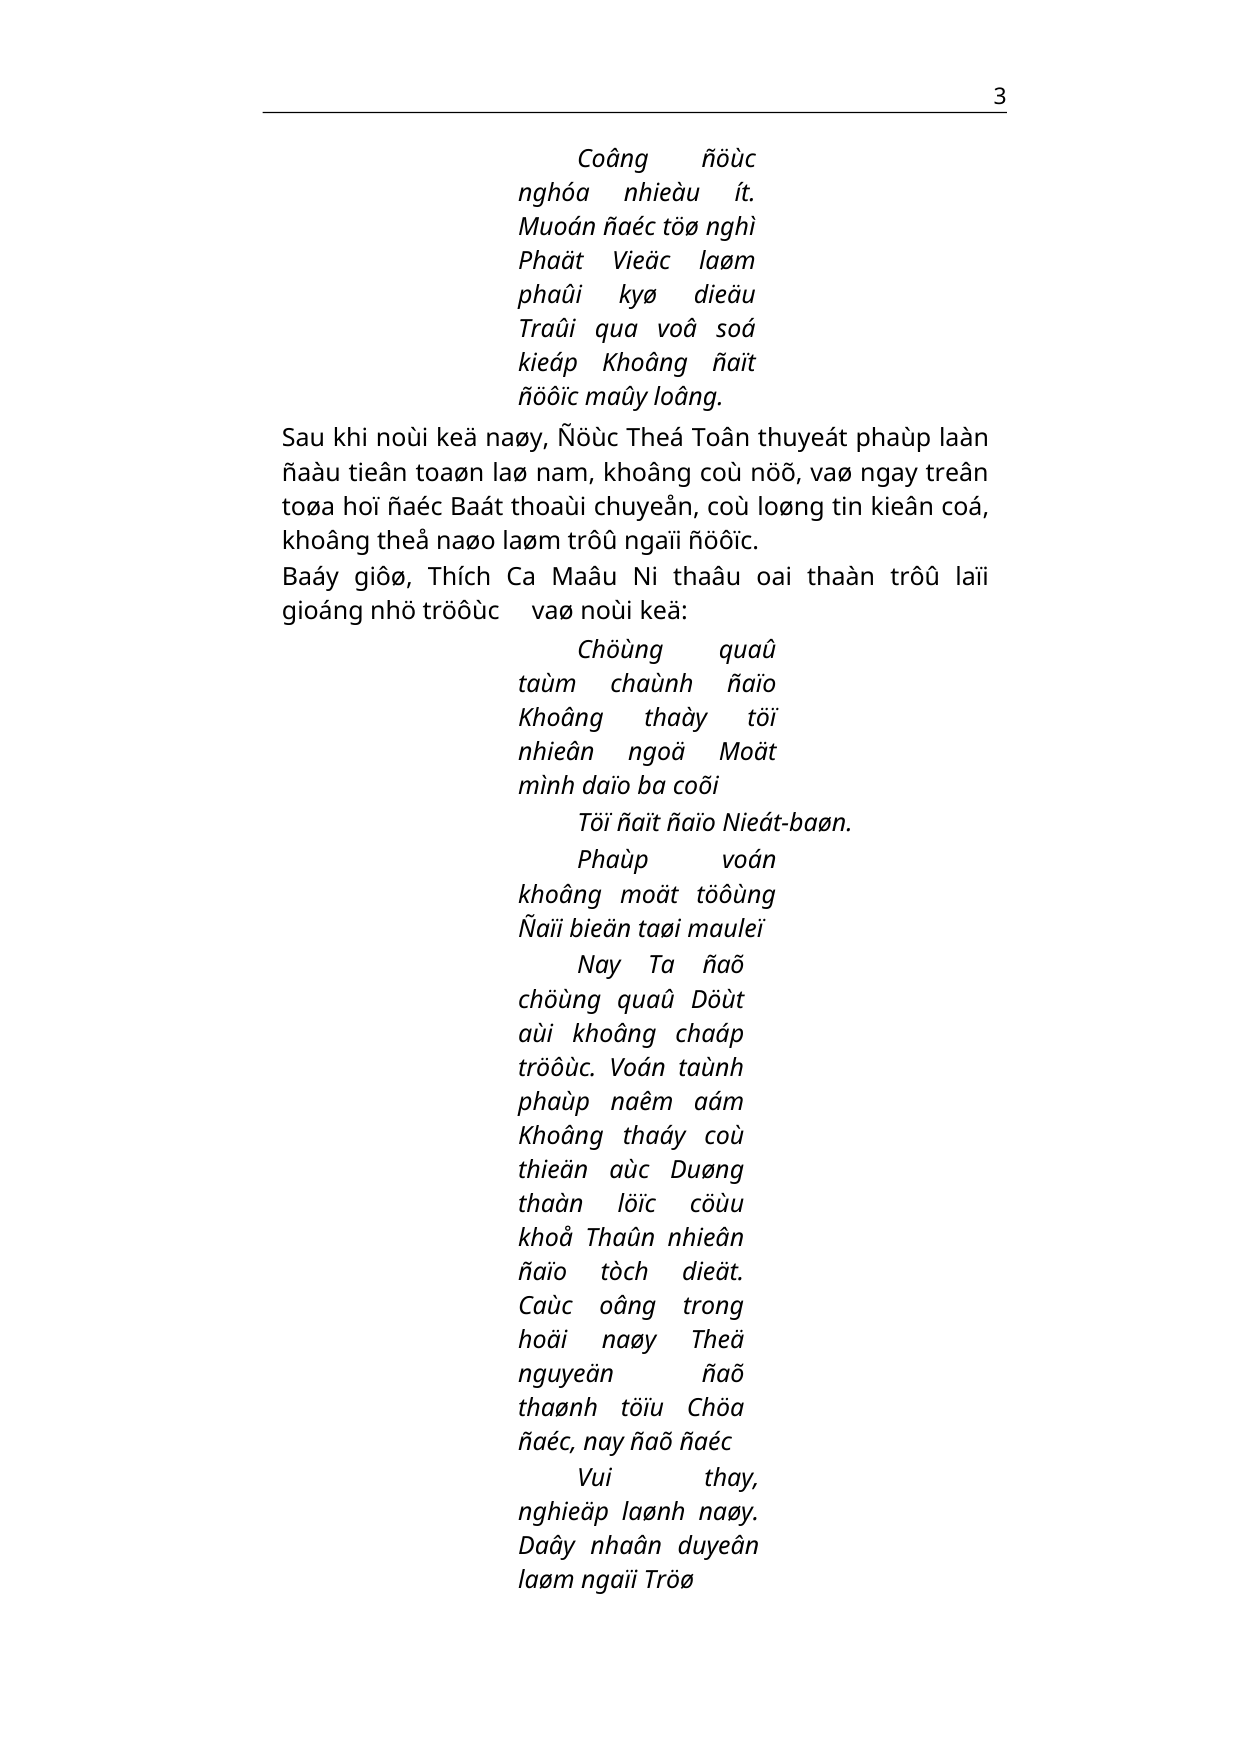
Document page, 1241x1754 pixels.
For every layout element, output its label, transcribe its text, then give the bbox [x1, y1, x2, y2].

text Coâng ñöùc nghóa nhieàu ít. Muoán ñaéc töø nghì Phaät Vieäc laøm phaûi kyø dieäu Traûi qua voâ soá kieáp Khoâng ñaït ñöôïc maûy loâng. [518, 141, 756, 413]
text Vui thay, nghieäp laønh naøy. Daây nhaân duyeân laøm ngaïi Tröø [518, 1459, 759, 1595]
text Phaùp voán khoâng moät töôùng Ñaïi bieän taøi mauleï [518, 842, 776, 944]
text Nay Ta ñaõ chöùng quaû Döùt aùi khoâng chaáp tröôùc. Voán taùnh phaùp naêm aám Khoâng thaáy coù thieän aùc Duøng thaàn löïc cöùu khoå Thaûn nhieân ñaïo tòch dieät. Caùc oâng trong hoäi naøy Theä nguyeän ñaõ thaønh töïu Chöa ñaéc, nay ñaõ ñaéc [518, 947, 744, 1458]
text Töï ñaït ñaïo Nieát-baøn. [577, 805, 1065, 839]
text Chöùng quaû taùm chaùnh ñaïo Khoâng thaày töï nhieân ngoä Moät mình daïo ba coõi [518, 631, 776, 802]
text Sau khi noùi keä naøy, Ñöùc Theá Toân thuyeát phaùp laàn ñaàu tieân toaøn laø nam, khoâng coù nöõ, vaø ngay treân toøa hoï ñaéc Baát thoaùi chuyeån, coù loøng tin kieân coá, khoâng theå naøo laøm trôû ngaïi ñöôïc. [282, 420, 990, 556]
text Baáy giôø, Thích Ca Maâu Ni thaâu oai thaàn trôû laïi gioáng nhö tröôùc vaø noùi keä: [282, 558, 990, 627]
